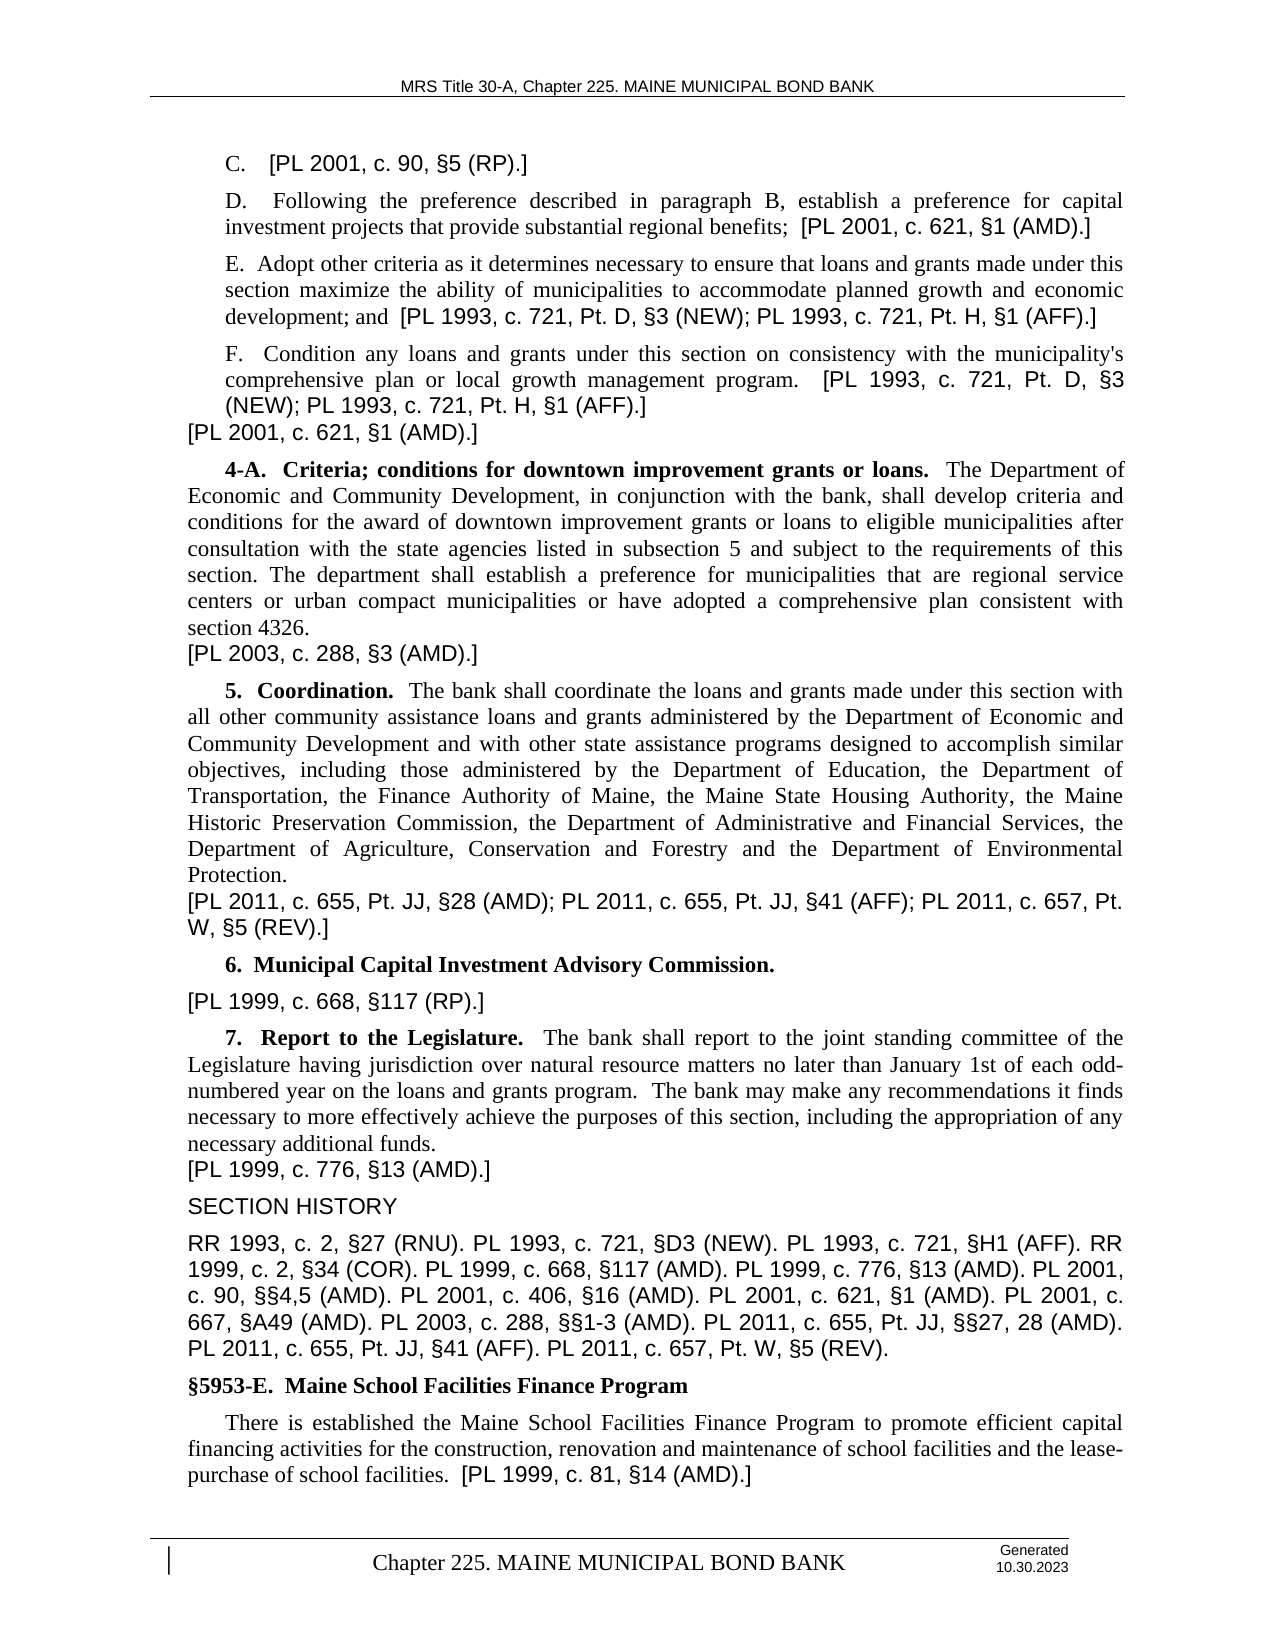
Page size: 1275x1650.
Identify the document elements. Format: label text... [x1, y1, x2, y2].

text 4-A. Criteria; conditions for downtown improvement grants or loans. The Department of Economic and Community Development, in conjunction with the bank, shall develop criteria and conditions for the award of downtown improvement grants or loans to eligible municipalities after consultation with the state agencies listed in subsection 5 and subject to the requirements of this section. The department shall establish a preference for municipalities that are regional service centers or urban compact municipalities or have adopted a comprehensive plan consistent with section 4326. [187, 456, 1125, 640]
text There is established the Maine School Facilities Finance Program to promote efficient capital financing activities for the construction, renovation and maintenance of school facilities and the lease-purchase of school facilities. [PL 1999, c. 81, §14 (AMD).] [187, 1409, 1125, 1488]
text [PL 1999, c. 776, §13 (AMD).] [187, 1156, 1125, 1182]
text C. [PL 2001, c. 90, §5 (RP).] [225, 150, 1125, 176]
text [PL 2001, c. 621, §1 (AMD).] [187, 419, 1125, 445]
text D. Following the preference described in paragraph B, establish a preference for capital investment projects that provide substantial regional benefits; [PL 2001, c. 621, §1 (AMD).] [225, 187, 1125, 240]
text 6. Municipal Capital Investment Advisory Commission. [187, 951, 1125, 977]
text E. Adopt other criteria as it determines necessary to ensure that loans and grants made under this section maximize the ability of municipalities to accommodate planned growth and economic development; and [PL 1993, c. 721, Pt. D, §3 (NEW); PL 1993, c. 721, Pt. H, §1 (AFF).] [225, 250, 1125, 329]
text F. Condition any loans and grants under this section on consistency with the municipality's comprehensive plan or local growth management program. [PL 1993, c. 721, Pt. D, §3 (NEW); PL 1993, c. 721, Pt. H, §1 (AFF).] [225, 340, 1125, 419]
text [PL 2003, c. 288, §3 (AMD).] [187, 640, 1125, 666]
text SECTION HISTORY [187, 1193, 1125, 1219]
text [PL 1999, c. 668, §117 (RP).] [187, 988, 1125, 1014]
text 5. Coordination. The bank shall coordinate the loans and grants made under this section with all other community assistance loans and grants administered by the Department of Economic and Community Development and with other state assistance programs designed to accomplish similar objectives, including those administered by the Department of Education, the Department of Transportation, the Finance Authority of Maine, the Maine State Housing Authority, the Maine Historic Preservation Commission, the Department of Administrative and Financial Services, the Department of Agriculture, Conservation and Forestry and the Department of Environmental Protection. [187, 677, 1125, 888]
text 7. Report to the Legislature. The bank shall report to the joint standing committee of the Legislature having jurisdiction over natural resource matters no later than January 1st of each odd-numbered year on the loans and grants program. The bank may make any recommendations it finds necessary to more effectively achieve the purposes of this section, including the appropriation of any necessary additional funds. [187, 1024, 1125, 1156]
text RR 1993, c. 2, §27 (RNU). PL 1993, c. 721, §D3 (NEW). PL 1993, c. 721, §H1 (AFF). RR 1999, c. 2, §34 (COR). PL 1999, c. 668, §117 (AMD). PL 1999, c. 776, §13 (AMD). PL 2001, c. 90, §§4,5 (AMD). PL 2001, c. 406, §16 (AMD). PL 2001, c. 621, §1 (AMD). PL 2001, c. 667, §A49 (AMD). PL 2003, c. 288, §§1-3 (AMD). PL 2011, c. 655, Pt. JJ, §§27, 28 (AMD). PL 2011, c. 655, Pt. JJ, §41 (AFF). PL 2011, c. 657, Pt. W, §5 (REV). [187, 1230, 1125, 1361]
text §5953-E. Maine School Facilities Finance Program [187, 1372, 1125, 1398]
text [PL 2011, c. 655, Pt. JJ, §28 (AMD); PL 2011, c. 655, Pt. JJ, §41 (AFF); PL 2011, c. 657, Pt. W, §5 (REV).] [187, 888, 1125, 940]
